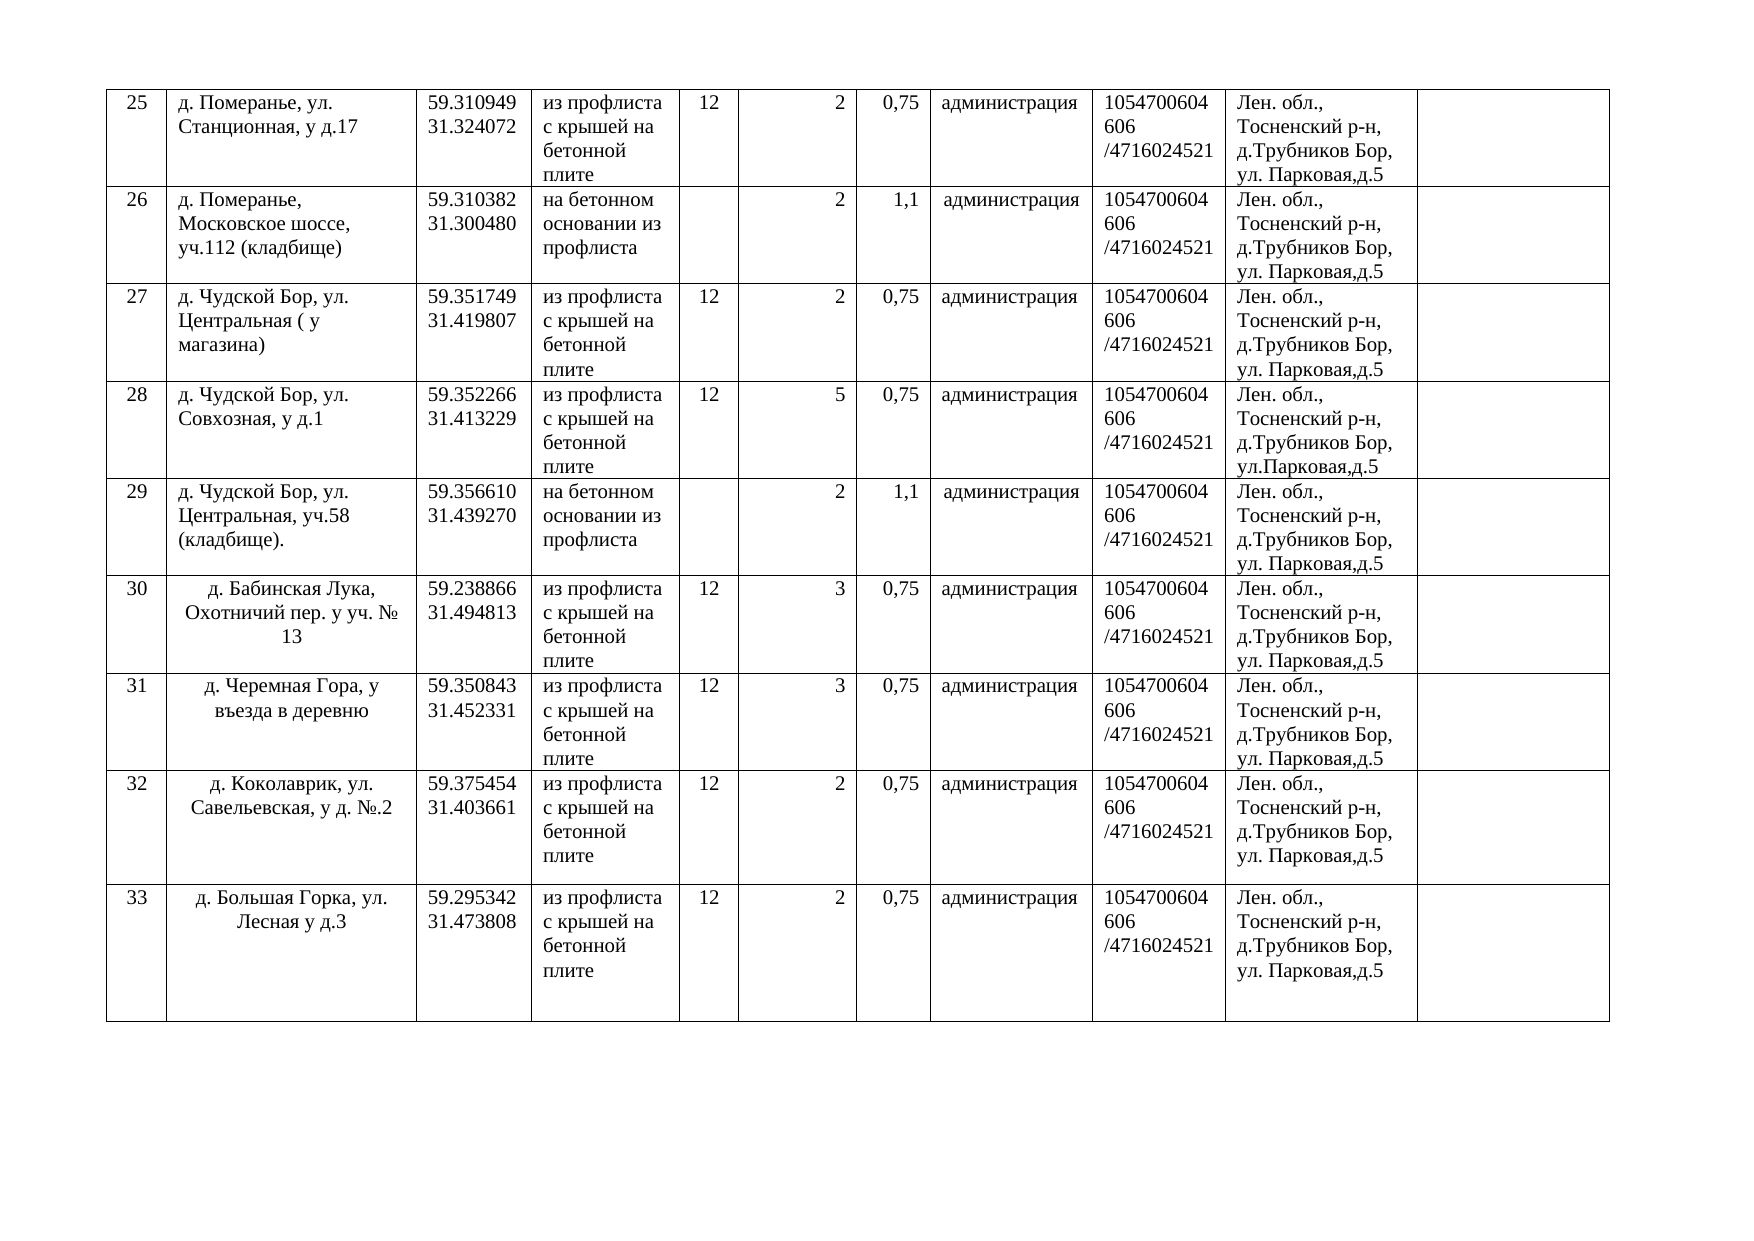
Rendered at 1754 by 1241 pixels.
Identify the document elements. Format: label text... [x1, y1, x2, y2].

table_cell 59.238866 31.494813 [417, 576, 531, 672]
table_cell 1054700604606 /4716024521 [1093, 771, 1225, 884]
table_cell администрация [931, 382, 1092, 478]
table_cell Лен. обл., Тосненский р-н, д.Трубников Бор, ул. Парковая,д.5 [1226, 771, 1417, 884]
table_cell на бетонном основании из профлиста [532, 187, 679, 283]
table_cell администрация [931, 90, 1092, 186]
table_cell [1418, 479, 1609, 575]
table_cell 12 [680, 771, 738, 884]
table_cell [1418, 674, 1609, 770]
table_cell Лен. обл., Тосненский р-н, д.Трубников Бор, ул. Парковая,д.5 [1226, 576, 1417, 672]
table_cell 0,75 [857, 90, 930, 186]
table_cell администрация [931, 576, 1092, 672]
table_cell администрация [931, 885, 1092, 1021]
table_cell Лен. обл., Тосненский р-н, д.Трубников Бор, ул. Парковая,д.5 [1226, 674, 1417, 770]
table_cell 1054700604606 /4716024521 [1093, 284, 1225, 381]
table_cell администрация [931, 771, 1092, 884]
table_cell 0,75 [857, 576, 930, 672]
table_cell 2 [739, 885, 856, 1021]
table_cell 29 [107, 479, 166, 575]
table_cell 59.350843 31.452331 [417, 674, 531, 770]
table_cell Лен. обл., Тосненский р-н, д.Трубников Бор, ул. Парковая,д.5 [1226, 479, 1417, 575]
table_cell 27 [107, 284, 166, 381]
table_cell [1418, 771, 1609, 884]
table_cell 2 [739, 90, 856, 186]
table_cell из профлиста с крышей на бетонной плите [532, 885, 679, 1021]
table_cell администрация [931, 674, 1092, 770]
table_cell 12 [680, 576, 738, 672]
table_cell [1418, 885, 1609, 1021]
table_cell 2 [739, 771, 856, 884]
table_cell 1,1 [857, 187, 930, 283]
table_cell 12 [680, 382, 738, 478]
table_cell 0,75 [857, 284, 930, 381]
table_cell д. Большая Горка, ул. Лесная у д.3 [167, 885, 416, 1021]
table_cell из профлиста с крышей на бетонной плите [532, 576, 679, 672]
table_cell д. Бабинская Лука, Охотничий пер. у уч. № 13 [167, 576, 416, 672]
table_cell 33 [107, 885, 166, 1021]
table_cell 59.295342 31.473808 [417, 885, 531, 1021]
table_cell из профлиста с крышей на бетонной плите [532, 674, 679, 770]
table_cell администрация [931, 284, 1092, 381]
table_cell 3 [739, 576, 856, 672]
table_cell Лен. обл., Тосненский р-н, д.Трубников Бор, ул. Парковая,д.5 [1226, 284, 1417, 381]
table_cell д. Померанье, Московское шоссе, уч.112 (кладбище) [167, 187, 416, 283]
table_cell д. Чудской Бор, ул. Совхозная, у д.1 [167, 382, 416, 478]
table_cell из профлиста с крышей на бетонной плите [532, 771, 679, 884]
table_cell 1054700604606 /4716024521 [1093, 674, 1225, 770]
table_cell 0,75 [857, 885, 930, 1021]
table_cell из профлиста с крышей на бетонной плите [532, 382, 679, 478]
table_cell 28 [107, 382, 166, 478]
table_cell 0,75 [857, 674, 930, 770]
table_cell д. Коколаврик, ул. Савельевская, у д. №.2 [167, 771, 416, 884]
table_cell 12 [680, 90, 738, 186]
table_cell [532, 90, 679, 186]
table_cell 59.356610 31.439270 [417, 479, 531, 575]
table_cell [680, 479, 738, 575]
table_cell 31 [107, 674, 166, 770]
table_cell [1226, 90, 1417, 186]
table_cell 2 [739, 284, 856, 381]
table_cell 1054700604606 /4716024521 [1093, 187, 1225, 283]
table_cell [1093, 90, 1225, 186]
table_cell 1054700604606 /4716024521 [1093, 576, 1225, 672]
table_cell 3 [739, 674, 856, 770]
table_cell 25 [107, 90, 166, 186]
table_cell 0,75 [857, 382, 930, 478]
table_cell 59.375454 31.403661 [417, 771, 531, 884]
table_cell Лен. обл., Тосненский р-н, д.Трубников Бор, ул.Парковая,д.5 [1226, 382, 1417, 478]
table_cell [1418, 284, 1609, 381]
table_cell [1418, 187, 1609, 283]
table_cell 2 [739, 479, 856, 575]
table_cell 1054700604606 /4716024521 [1093, 479, 1225, 575]
table_cell 5 [739, 382, 856, 478]
table_cell 12 [680, 284, 738, 381]
table_cell 59.351749 31.419807 [417, 284, 531, 381]
table_cell 32 [107, 771, 166, 884]
table_cell [1418, 90, 1609, 186]
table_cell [1226, 885, 1417, 1021]
table_cell 26 [107, 187, 166, 283]
table_cell 30 [107, 576, 166, 672]
table_cell администрация [931, 479, 1092, 575]
table_cell 59.310382 31.300480 [417, 187, 531, 283]
table_cell 59.310949 31.324072 [417, 90, 531, 186]
table_cell 0,75 [857, 771, 930, 884]
table_cell из профлиста с крышей на бетонной плите [532, 284, 679, 381]
table_cell 59.352266 31.413229 [417, 382, 531, 478]
table_cell 12 [680, 885, 738, 1021]
table_cell Лен. обл., Тосненский р-н, д.Трубников Бор, ул. Парковая,д.5 [1226, 187, 1417, 283]
table_cell [1418, 382, 1609, 478]
table_cell 1054700604606 /4716024521 [1093, 382, 1225, 478]
table_cell д. Чудской Бор, ул. Центральная ( у магазина) [167, 284, 416, 381]
table_cell администрация [931, 187, 1092, 283]
table_cell [1418, 576, 1609, 672]
table_cell на бетонном основании из профлиста [532, 479, 679, 575]
table_cell д. Померанье, ул. Станционная, у д.17 [167, 90, 416, 186]
table_cell 12 [680, 674, 738, 770]
table_cell 1,1 [857, 479, 930, 575]
table_cell [680, 187, 738, 283]
table_cell 2 [739, 187, 856, 283]
table_cell д. Черемная Гора, у въезда в деревню [167, 674, 416, 770]
table_cell д. Чудской Бор, ул. Центральная, уч.58 (кладбище). [167, 479, 416, 575]
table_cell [1093, 885, 1225, 1021]
